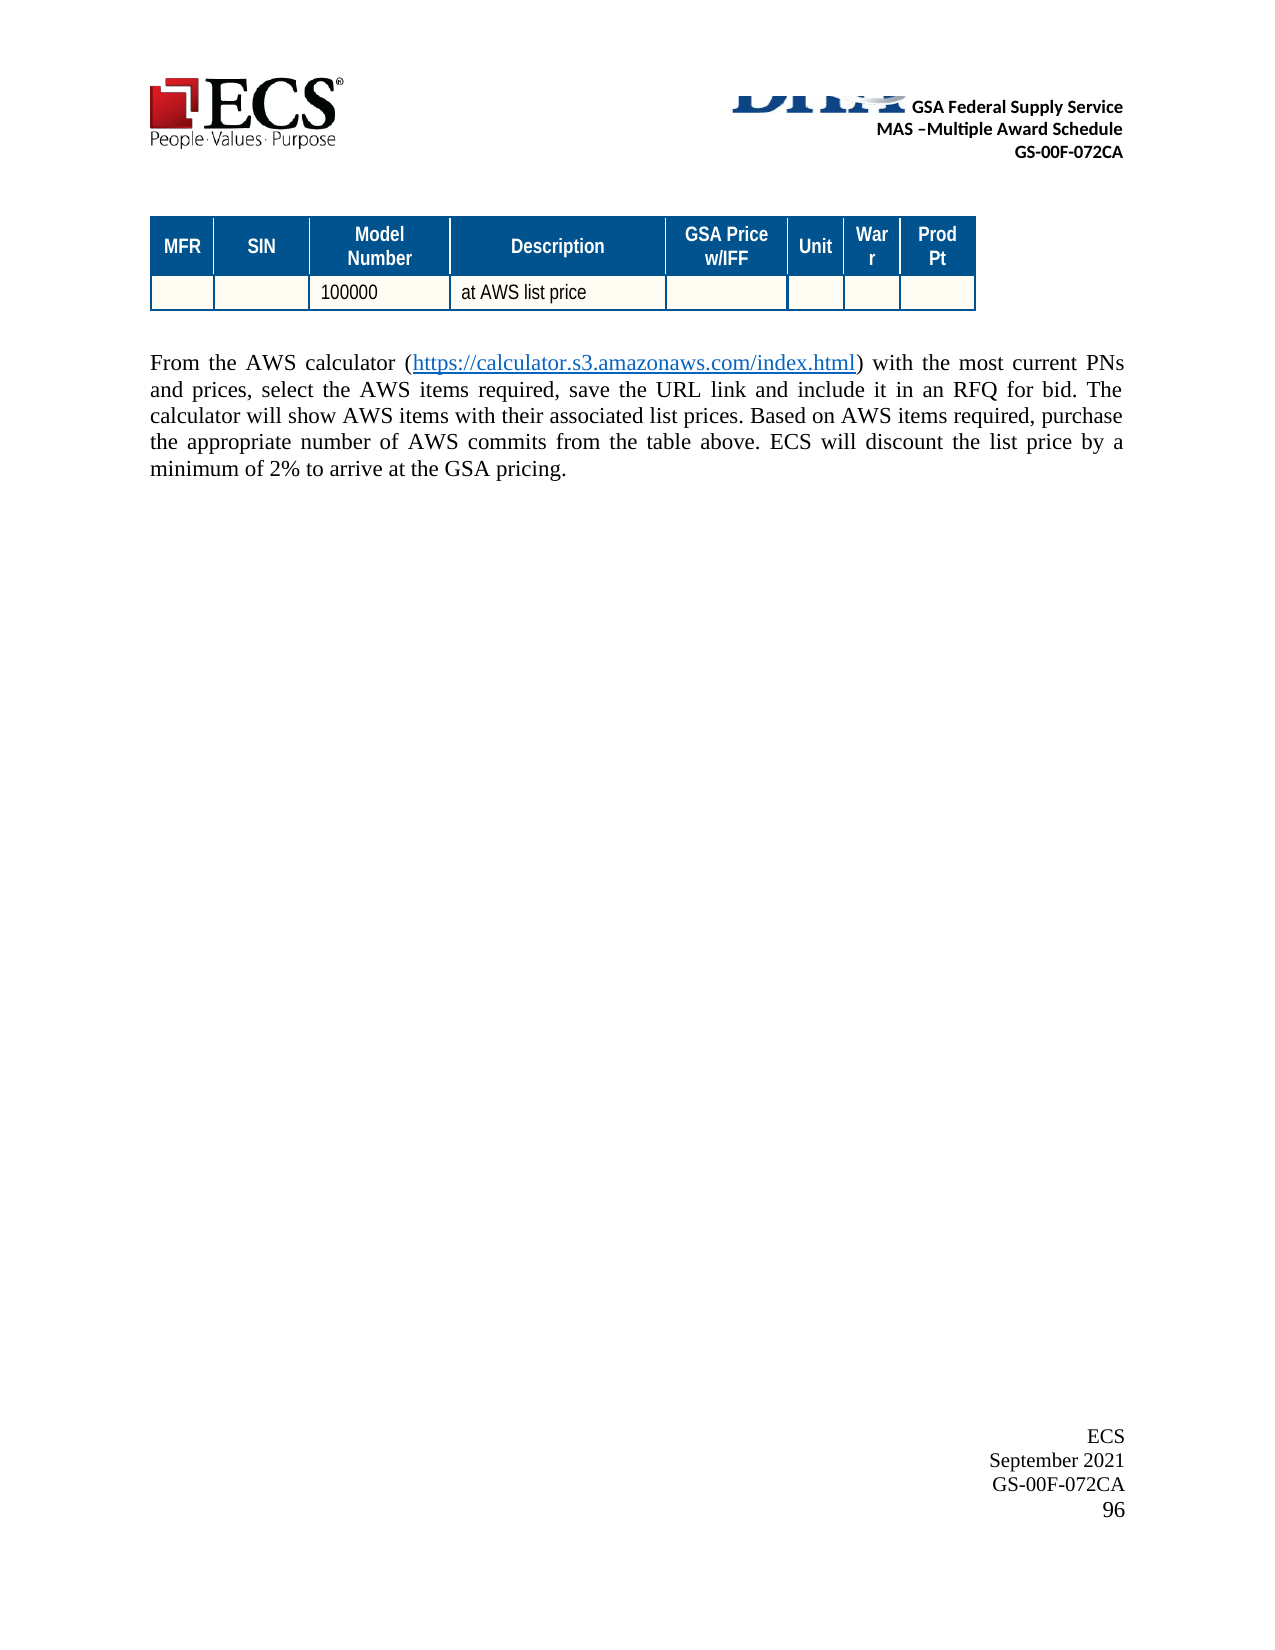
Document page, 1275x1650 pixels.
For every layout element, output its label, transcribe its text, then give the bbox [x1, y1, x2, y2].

picture [150, 75, 344, 149]
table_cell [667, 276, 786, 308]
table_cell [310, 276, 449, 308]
picture [732, 96, 908, 113]
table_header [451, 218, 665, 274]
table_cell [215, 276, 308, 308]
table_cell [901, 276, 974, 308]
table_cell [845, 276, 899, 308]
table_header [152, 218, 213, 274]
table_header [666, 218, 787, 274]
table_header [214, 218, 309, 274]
text From the AWS calculator (https://calculator.s3.amazonaws.com/index.html) with the most current PNs and prices, select the AWS items required, save the URL link and include it in an RFQ for bid. The calculator will show AWS items with their associated list prices. Based on AWS items required, purchase the appropriate number of AWS commits from the table above. ECS will discount the list price by a minimum of 2% to arrive at the GSA pricing. [150, 349, 1125, 481]
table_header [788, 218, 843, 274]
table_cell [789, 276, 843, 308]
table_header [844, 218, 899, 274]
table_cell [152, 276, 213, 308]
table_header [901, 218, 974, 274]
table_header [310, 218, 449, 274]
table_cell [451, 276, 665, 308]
